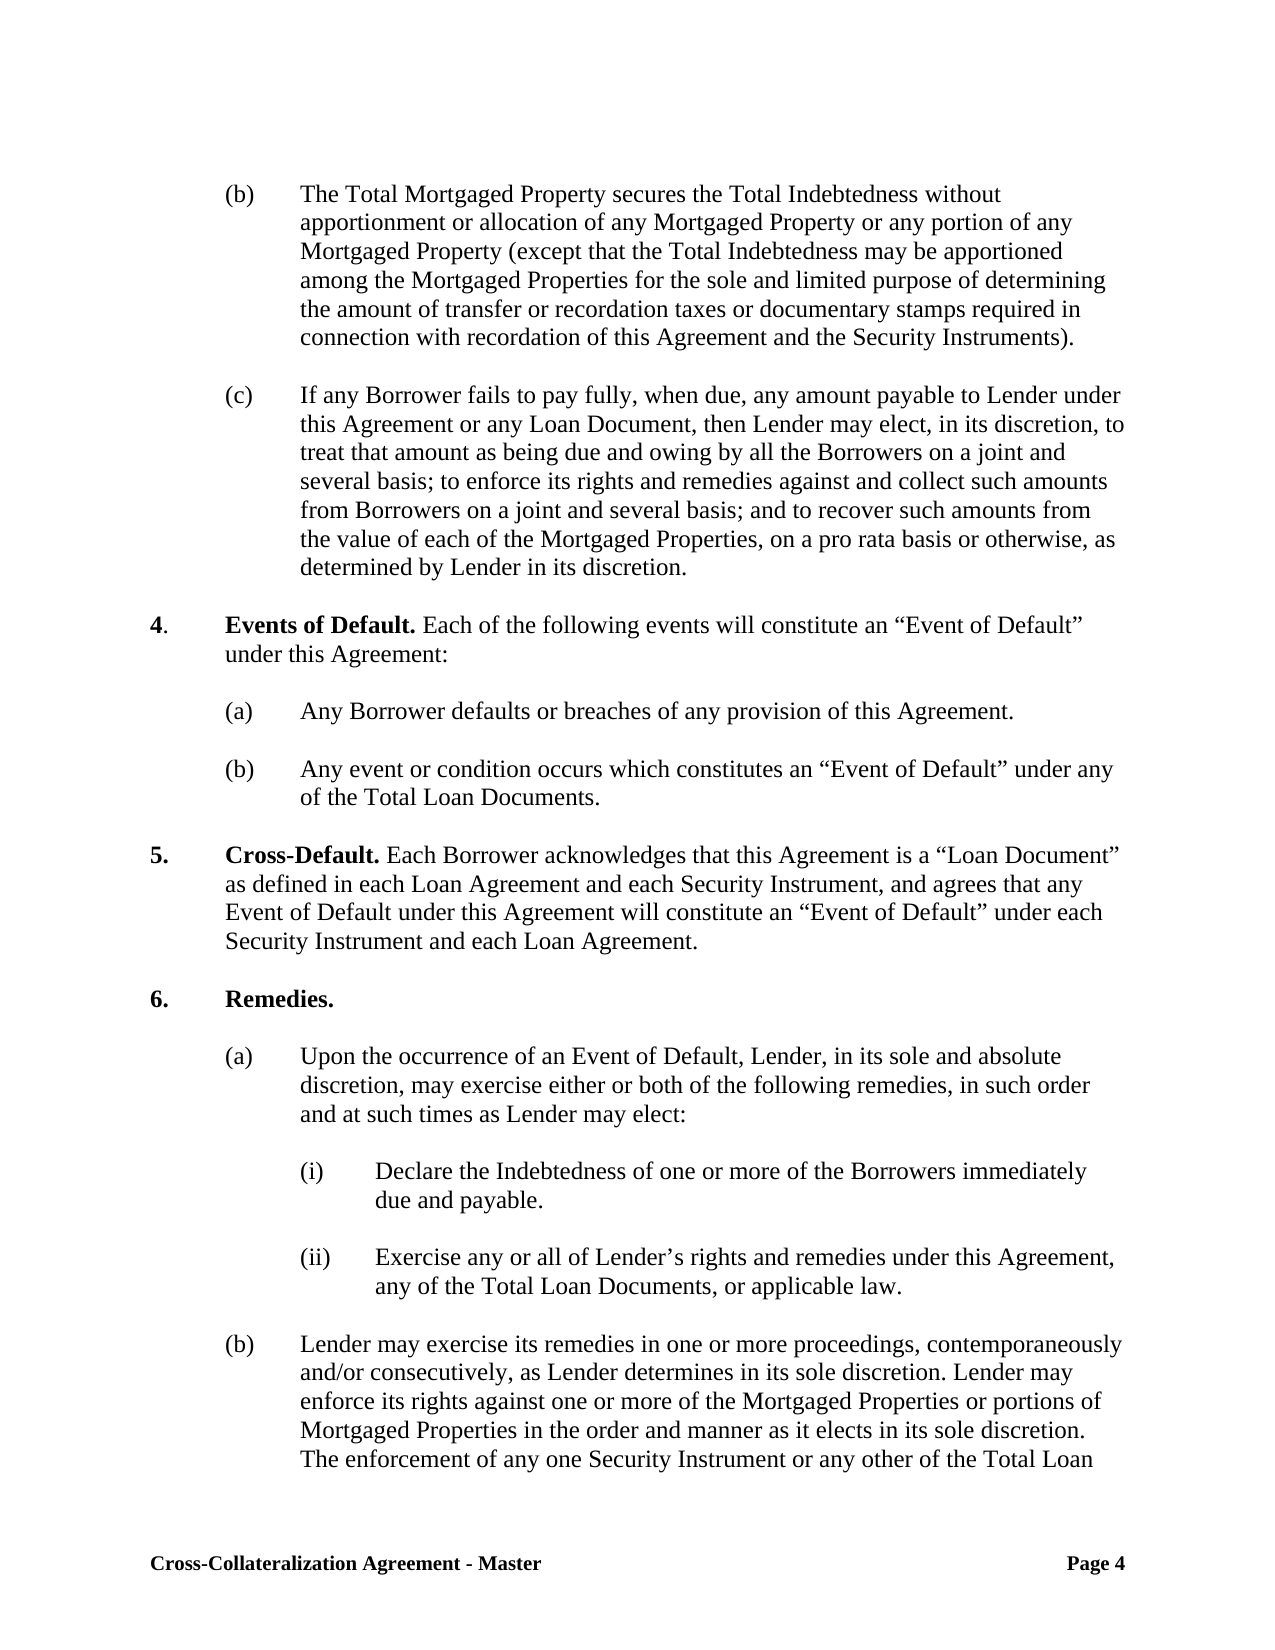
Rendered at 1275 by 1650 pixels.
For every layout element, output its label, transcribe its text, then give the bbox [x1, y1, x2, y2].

text (a) Any Borrower defaults or breaches of any provision of this Agreement. [225, 696, 1125, 725]
text (a) Upon the occurrence of an Event of Default, Lender, in its sole and absolute discretion, may exercise either or both of the following remedies, in such order and at such times as Lender may elect: [225, 1041, 1125, 1127]
text (b) Any event or condition occurs which constitutes an “Event of Default” under any of the Total Loan Documents. [225, 754, 1125, 811]
text (i) Declare the Indebtedness of one or more of the Borrowers immediately due and payable. [300, 1156, 1125, 1214]
text (b) The Total Mortgaged Property secures the Total Indebtedness without apportionment or allocation of any Mortgaged Property or any portion of any Mortgaged Property (except that the Total Indebtedness may be apportioned among the Mortgaged Properties for the sole and limited purpose of determining the amount of transfer or recordation taxes or documentary stamps required in connection with recordation of this Agreement and the Security Instruments). [225, 179, 1125, 351]
text (c) If any Borrower fails to pay fully, when due, any amount payable to Lender under this Agreement or any Loan Document, then Lender may elect, in its discretion, to treat that amount as being due and owing by all the Borrowers on a joint and several basis; to enforce its rights and remedies against and collect such amounts from Borrowers on a joint and several basis; and to recover such amounts from the value of each of the Mortgaged Properties, on a pro rata basis or otherwise, as determined by Lender in its discretion. [225, 380, 1125, 581]
text 5. Cross-Default. Each Borrower acknowledges that this Agreement is a “Loan Document” as defined in each Loan Agreement and each Security Instrument, and agrees that any Event of Default under this Agreement will constitute an “Event of Default” under each Security Instrument and each Loan Agreement. [150, 840, 1125, 955]
text 6. Remedies. [150, 984, 1125, 1012]
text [225, 1329, 1125, 1472]
text (ii) Exercise any or all of Lender’s rights and remedies under this Agreement, any of the Total Loan Documents, or applicable law. [300, 1242, 1125, 1300]
text 4. Events of Default. Each of the following events will constitute an “Event of Default” under this Agreement: [150, 610, 1125, 667]
